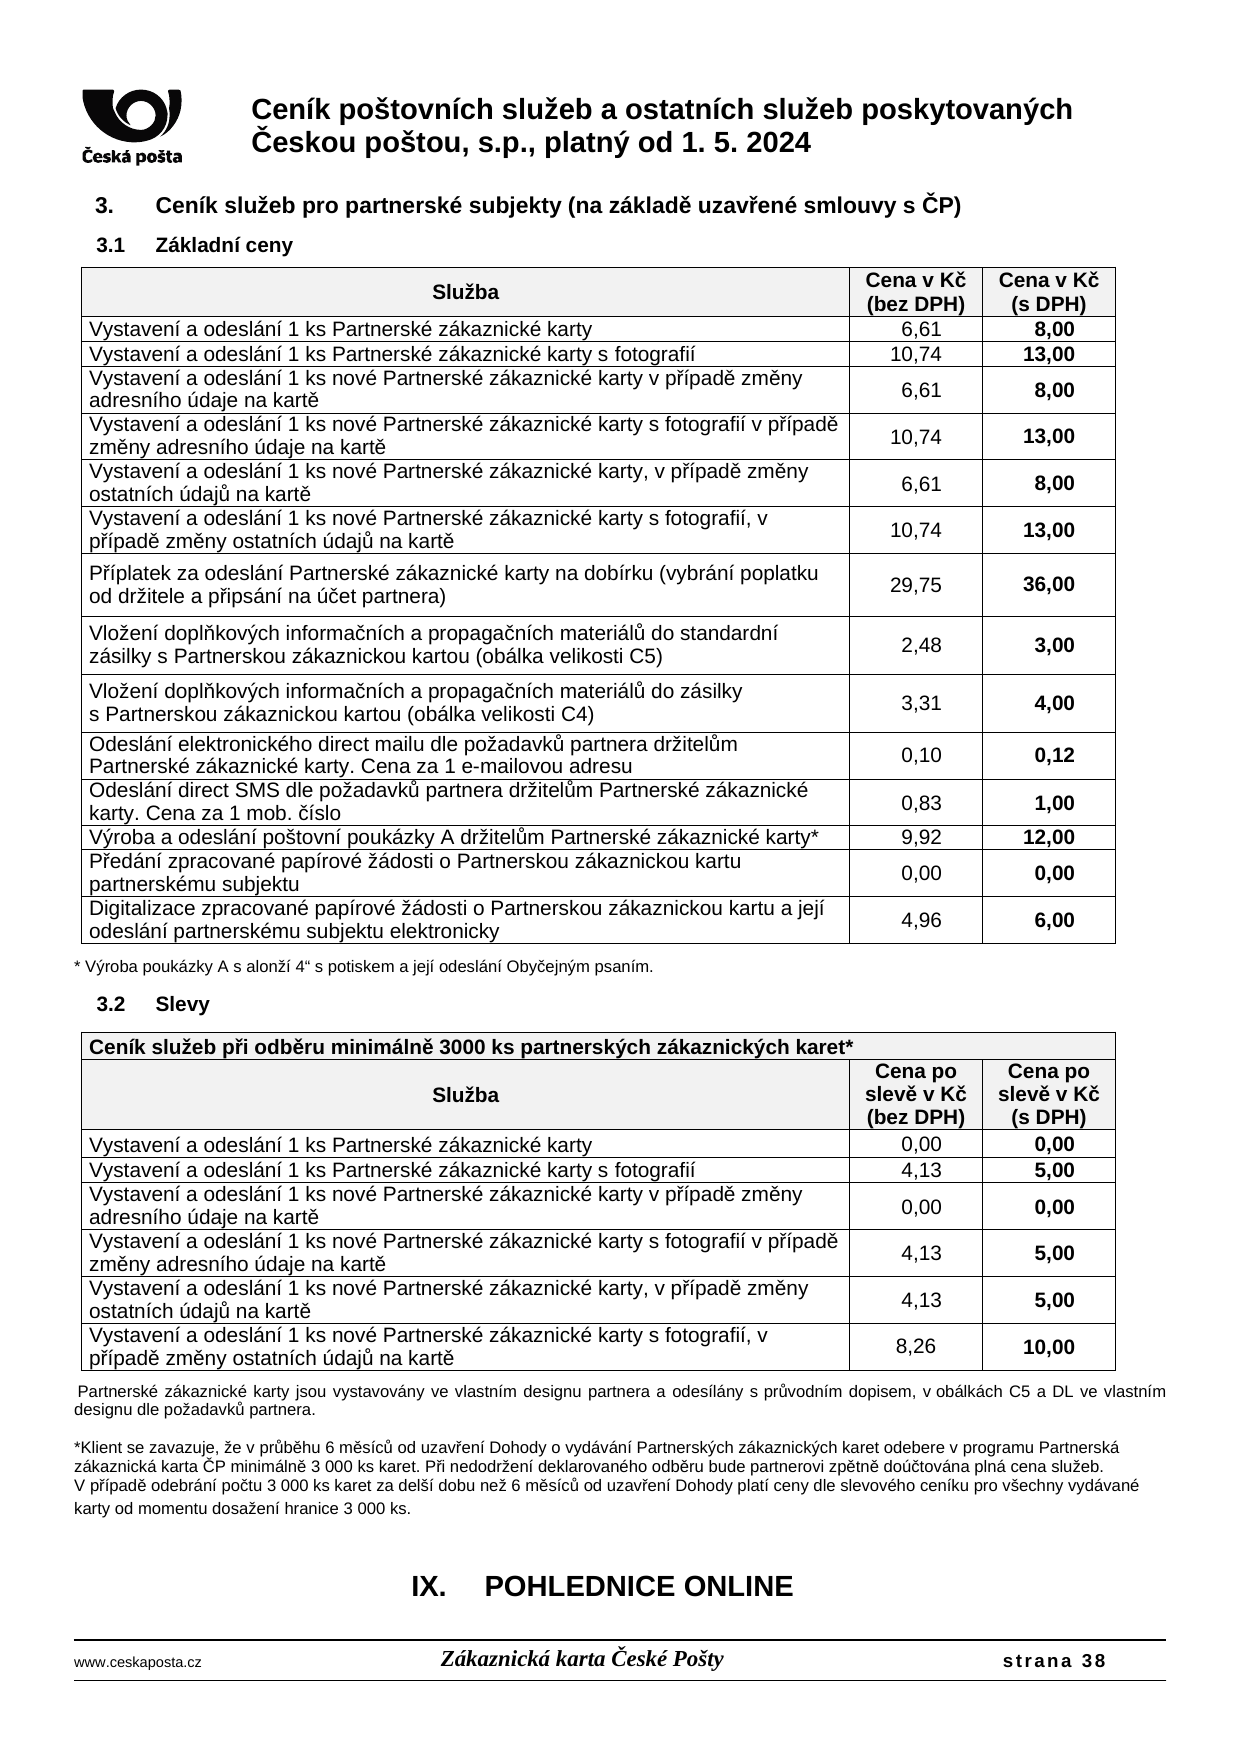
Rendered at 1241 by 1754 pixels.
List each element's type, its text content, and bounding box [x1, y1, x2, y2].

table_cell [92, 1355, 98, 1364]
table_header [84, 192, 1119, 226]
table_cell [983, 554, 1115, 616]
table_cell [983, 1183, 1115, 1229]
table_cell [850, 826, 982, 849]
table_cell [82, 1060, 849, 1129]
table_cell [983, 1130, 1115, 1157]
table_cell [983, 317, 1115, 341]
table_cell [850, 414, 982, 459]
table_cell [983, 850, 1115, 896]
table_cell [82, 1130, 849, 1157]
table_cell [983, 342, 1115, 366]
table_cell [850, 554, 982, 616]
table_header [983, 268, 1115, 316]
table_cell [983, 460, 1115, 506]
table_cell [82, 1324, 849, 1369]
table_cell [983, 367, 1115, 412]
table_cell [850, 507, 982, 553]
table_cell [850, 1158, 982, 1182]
text Partnerské zákaznické karty jsou vystavovány ve vlastním designu partnera a odesílány s průvodním dopisem, v obálkách C5 a DL ve vlastním designu dle požadavků partnera. [74, 1383, 1166, 1419]
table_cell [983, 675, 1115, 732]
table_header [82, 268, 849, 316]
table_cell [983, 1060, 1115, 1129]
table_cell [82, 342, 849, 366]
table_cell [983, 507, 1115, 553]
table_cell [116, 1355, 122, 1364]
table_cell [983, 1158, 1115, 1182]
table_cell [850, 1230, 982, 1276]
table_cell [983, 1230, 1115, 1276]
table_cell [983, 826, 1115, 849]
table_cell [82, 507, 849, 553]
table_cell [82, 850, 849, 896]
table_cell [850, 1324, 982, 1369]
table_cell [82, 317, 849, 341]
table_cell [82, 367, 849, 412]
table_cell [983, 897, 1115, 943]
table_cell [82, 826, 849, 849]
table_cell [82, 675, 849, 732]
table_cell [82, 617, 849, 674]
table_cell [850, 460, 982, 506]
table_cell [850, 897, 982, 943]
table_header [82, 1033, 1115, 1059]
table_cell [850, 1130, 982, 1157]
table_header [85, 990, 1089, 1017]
text * Výroba poukázky A s alonží 4“ s potiskem a její odeslání Obyčejným psaním. [74, 957, 1166, 976]
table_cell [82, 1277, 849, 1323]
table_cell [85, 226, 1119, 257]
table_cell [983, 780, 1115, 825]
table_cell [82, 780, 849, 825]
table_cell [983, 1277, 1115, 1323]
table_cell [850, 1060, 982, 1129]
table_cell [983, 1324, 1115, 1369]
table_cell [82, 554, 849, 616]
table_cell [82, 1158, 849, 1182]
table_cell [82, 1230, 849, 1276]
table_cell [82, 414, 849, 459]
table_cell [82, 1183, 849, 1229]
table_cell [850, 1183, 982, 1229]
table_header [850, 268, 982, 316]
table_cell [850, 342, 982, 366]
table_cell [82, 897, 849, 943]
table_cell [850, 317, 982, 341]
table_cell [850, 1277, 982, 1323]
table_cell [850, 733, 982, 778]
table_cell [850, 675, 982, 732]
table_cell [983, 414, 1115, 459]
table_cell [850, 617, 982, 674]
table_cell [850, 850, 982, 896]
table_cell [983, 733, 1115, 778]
text *Klient se zavazuje, že v průběhu 6 měsíců od uzavření Dohody o vydávání Partnerských zákaznických karet odebere v programu Partnerská zákaznická karta ČP minimálně 3 000 ks karet. Při nedodržení deklarovaného odběru bude partnerovi zpětně doúčtována plná cena služeb. V případě odebrání počtu 3 000 ks karet za delší dobu než 6 měsíců od uzavření Dohody platí ceny dle slevového ceníku pro všechny vydávané karty od momentu dosažení hranice 3 000 ks. [74, 1437, 1166, 1519]
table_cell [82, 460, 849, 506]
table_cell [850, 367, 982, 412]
subtitle POHLEDNICE ONLINE [74, 1568, 1166, 1603]
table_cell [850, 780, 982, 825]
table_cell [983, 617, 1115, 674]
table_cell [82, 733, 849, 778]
